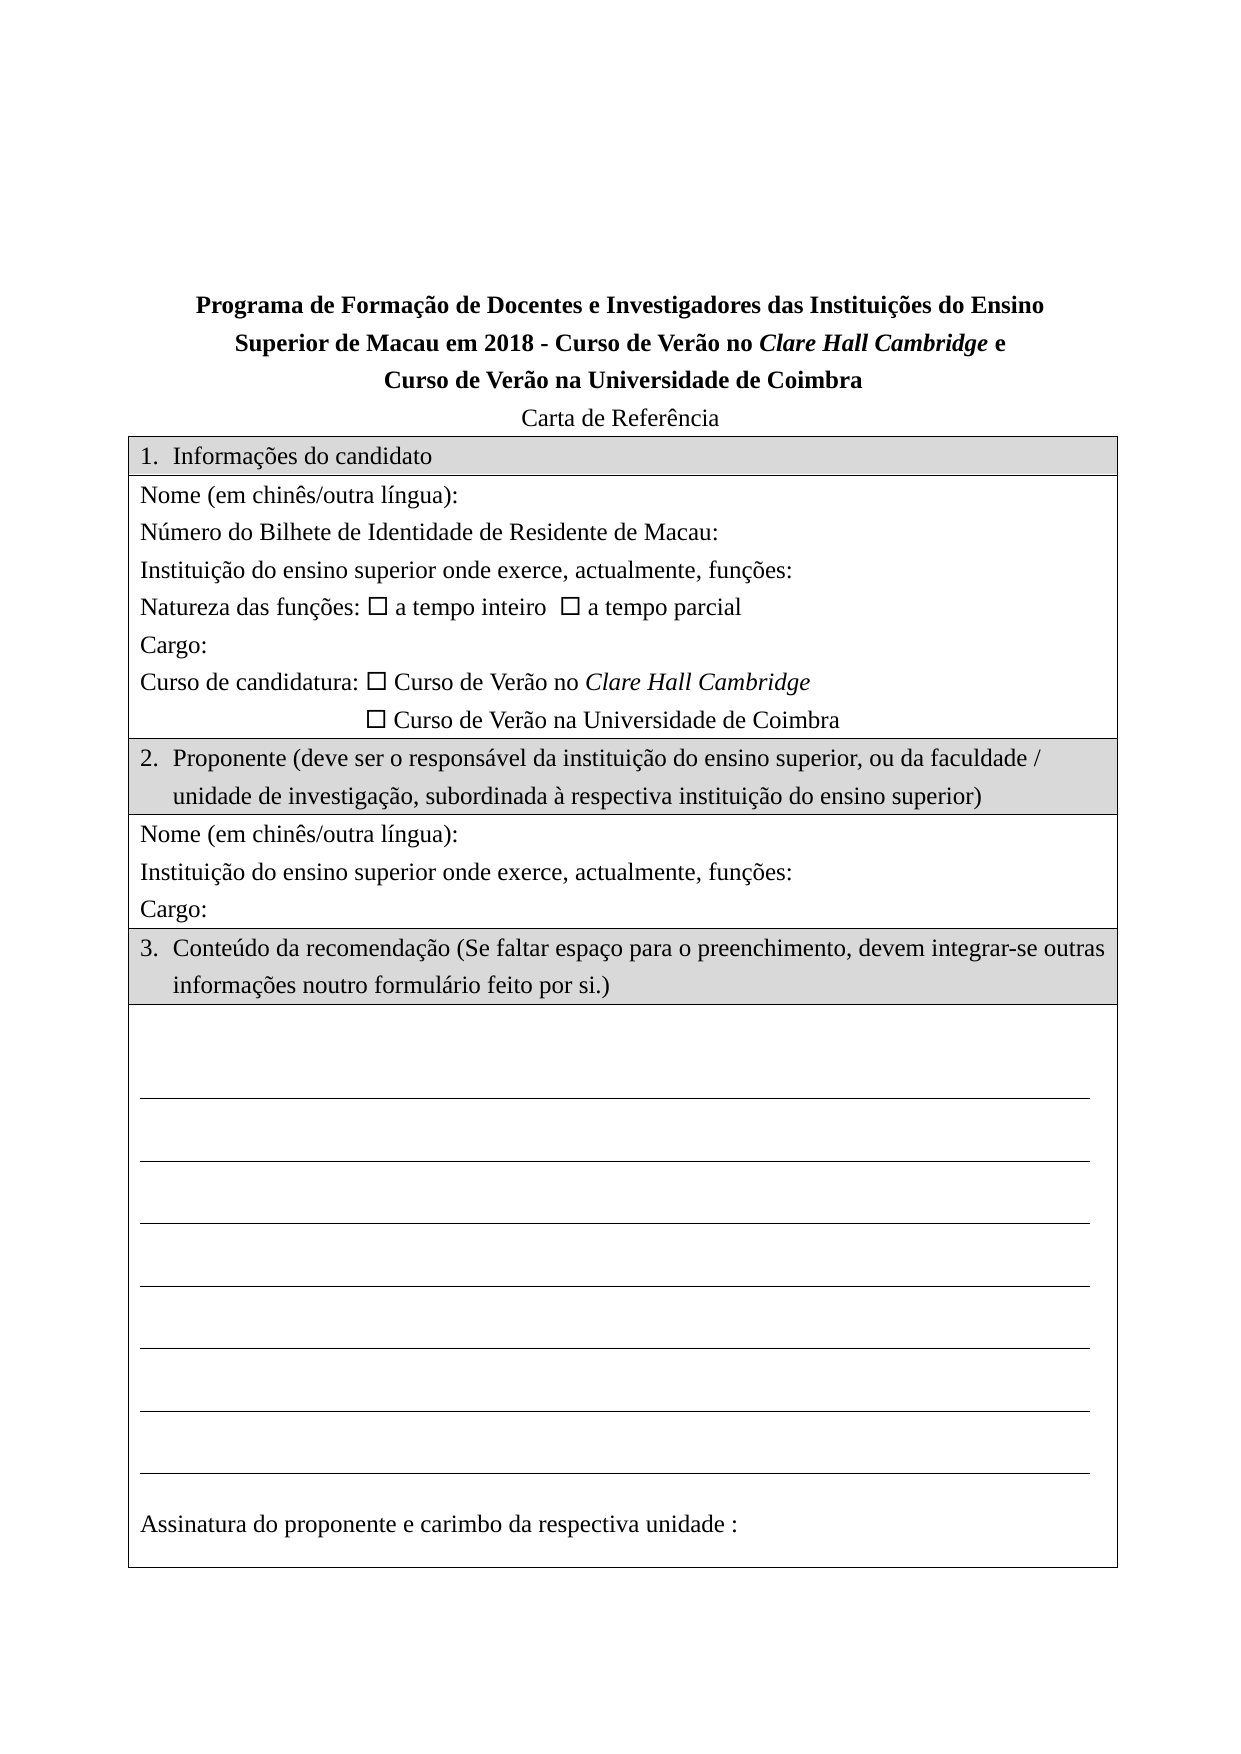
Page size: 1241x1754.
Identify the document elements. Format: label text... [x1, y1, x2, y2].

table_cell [129, 1005, 1117, 1567]
table_cell Conteúdo da recomendação (Se faltar espaço para o preenchimento, devem integrar-se outras informações noutro formulário feito por si.) [129, 929, 1117, 1004]
text Curso de Verão na Universidade de Coimbra [114, 361, 1132, 398]
text Programa de Formação de Docentes e Investigadores das Instituições do Ensino Superior de Macau em 2018 - Curso de Verão no Clare Hall Cambridge e [187, 286, 1053, 361]
table_cell Nome (em chinês/outra língua): Número do Bilhete de Identidade de Residente de Macau: Instituição do ensino superior onde exerce, actualmente, funções: Natureza das funções: a tempo inteiro a tempo parcial Cargo: Curso de candidatura: Curso de Verão no Clare Hall Cambridge Curso de Verão na Universidade de Coimbra [129, 476, 1117, 738]
text Carta de Referência [187, 398, 1053, 436]
table_cell Nome (em chinês/outra língua): Instituição do ensino superior onde exerce, actualmente, funções: Cargo: [129, 815, 1117, 928]
table_header Informações do candidato [129, 437, 1117, 474]
table_cell Proponente (deve ser o responsável da instituição do ensino superior, ou da faculdade / unidade de investigação, subordinada à respectiva instituição do ensino superior) [129, 739, 1117, 814]
